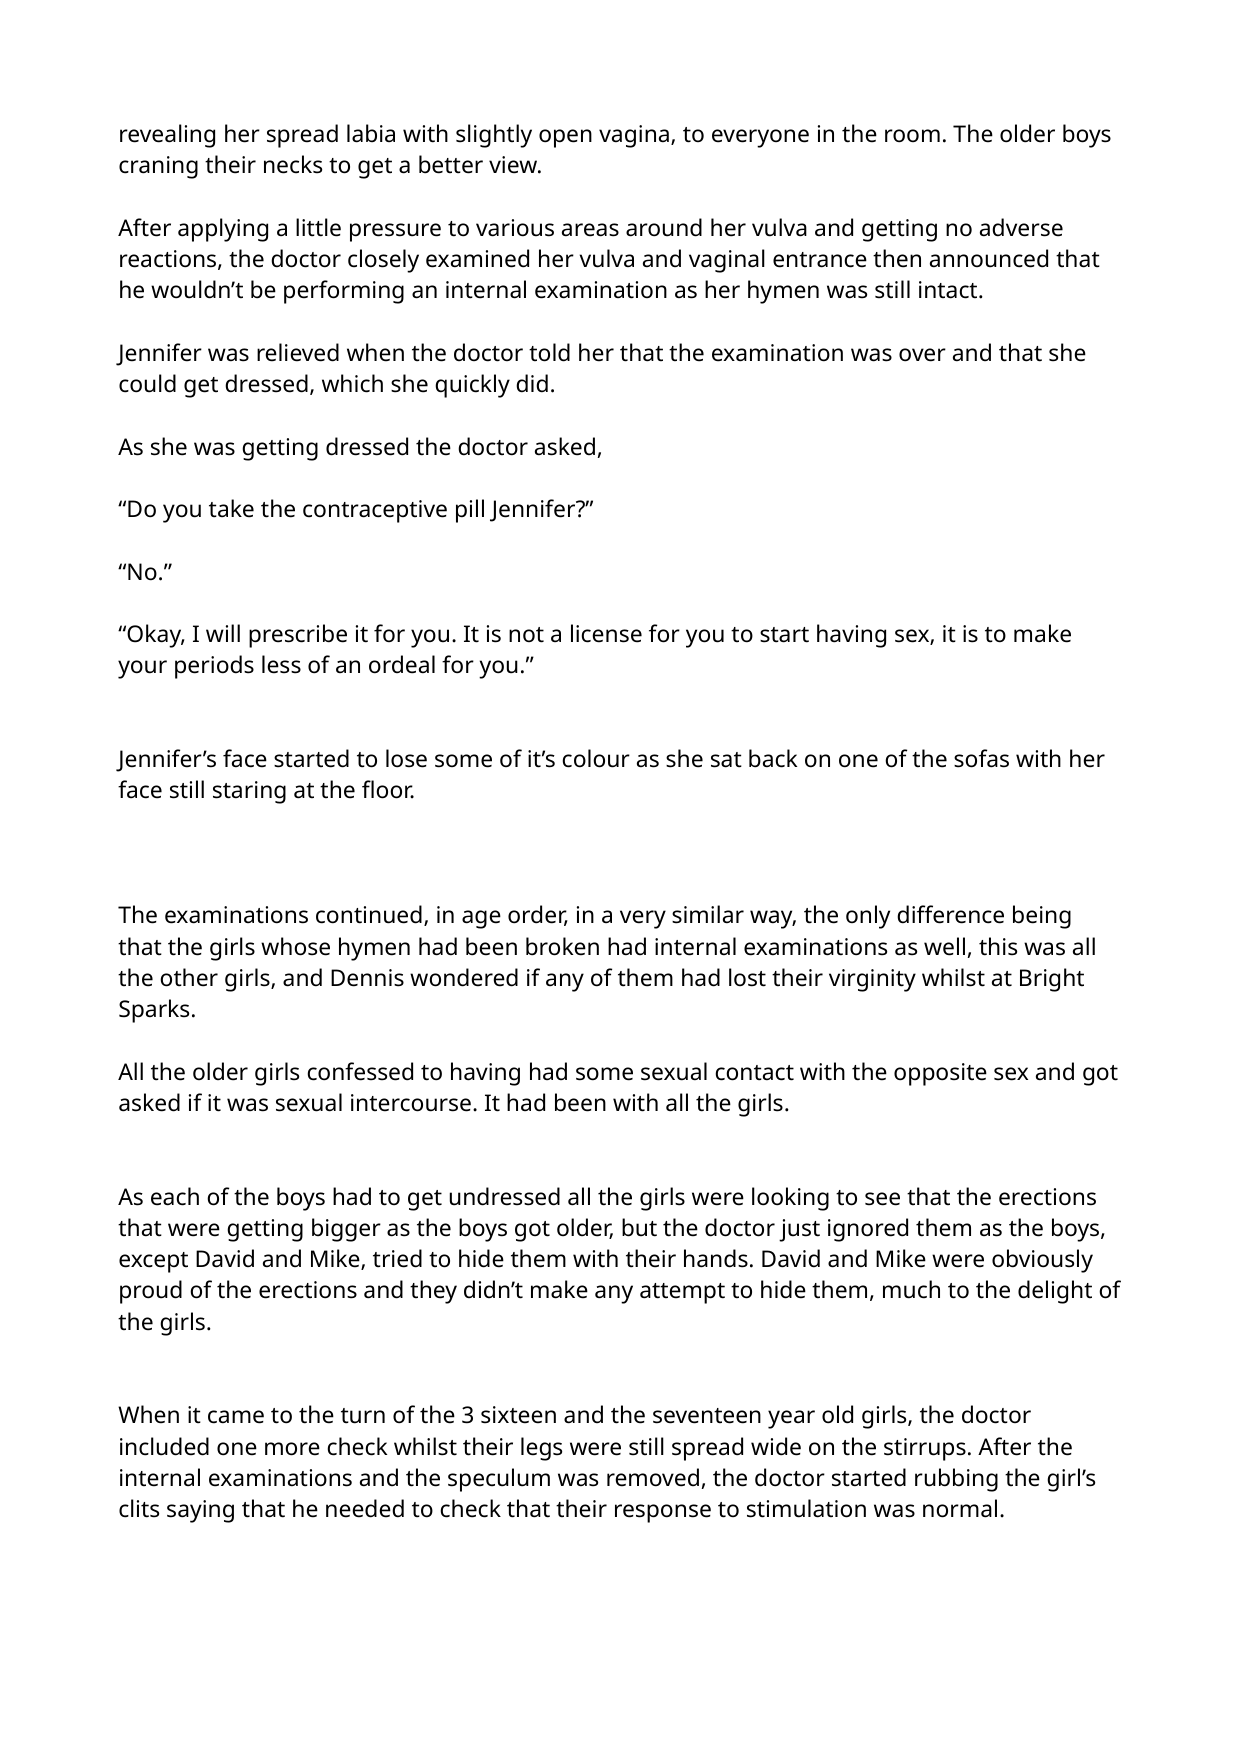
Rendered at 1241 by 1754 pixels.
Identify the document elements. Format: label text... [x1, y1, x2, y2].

text “No.” [118, 556, 1122, 587]
text Jennifer was relieved when the doctor told her that the examination was over and that she could get dressed, which she quickly did. [118, 337, 1122, 399]
text As each of the boys had to get undressed all the girls were looking to see that the erections that were getting bigger as the boys got older, but the doctor just ignored them as the boys, except David and Mike, tried to hide them with their hands. David and Mike were obviously proud of the erections and they didn’t make any attempt to hide them, much to the delight of the girls. [118, 1181, 1122, 1337]
text As she was getting dressed the doctor asked, [118, 431, 1122, 462]
text Jennifer’s face started to lose some of it’s colour as she sat back on one of the sofas with her face still staring at the floor. [118, 743, 1122, 806]
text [118, 118, 1122, 181]
text The examinations continued, in age order, in a very similar way, the only difference being that the girls whose hymen had been broken had internal examinations as well, this was all the other girls, and Dennis wondered if any of them had lost their virginity whilst at Bright Sparks. [118, 899, 1122, 1024]
text All the older girls confessed to having had some sexual contact with the opposite sex and got asked if it was sexual intercourse. It had been with all the girls. [118, 1056, 1122, 1118]
text “Okay, I will prescribe it for you. It is not a license for you to start having sex, it is to make your periods less of an ordeal for you.” [118, 618, 1122, 681]
text “Do you take the contraceptive pill Jennifer?” [118, 493, 1122, 524]
text After applying a little pressure to various areas around her vulva and getting no adverse reactions, the doctor closely examined her vulva and vaginal entrance then announced that he wouldn’t be performing an internal examination as her hymen was still intact. [118, 212, 1122, 306]
text When it came to the turn of the 3 sixteen and the seventeen year old girls, the doctor included one more check whilst their legs were still spread wide on the stirrups. After the internal examinations and the speculum was removed, the doctor started rubbing the girl’s clits saying that he needed to check that their response to stimulation was normal. [118, 1399, 1122, 1524]
